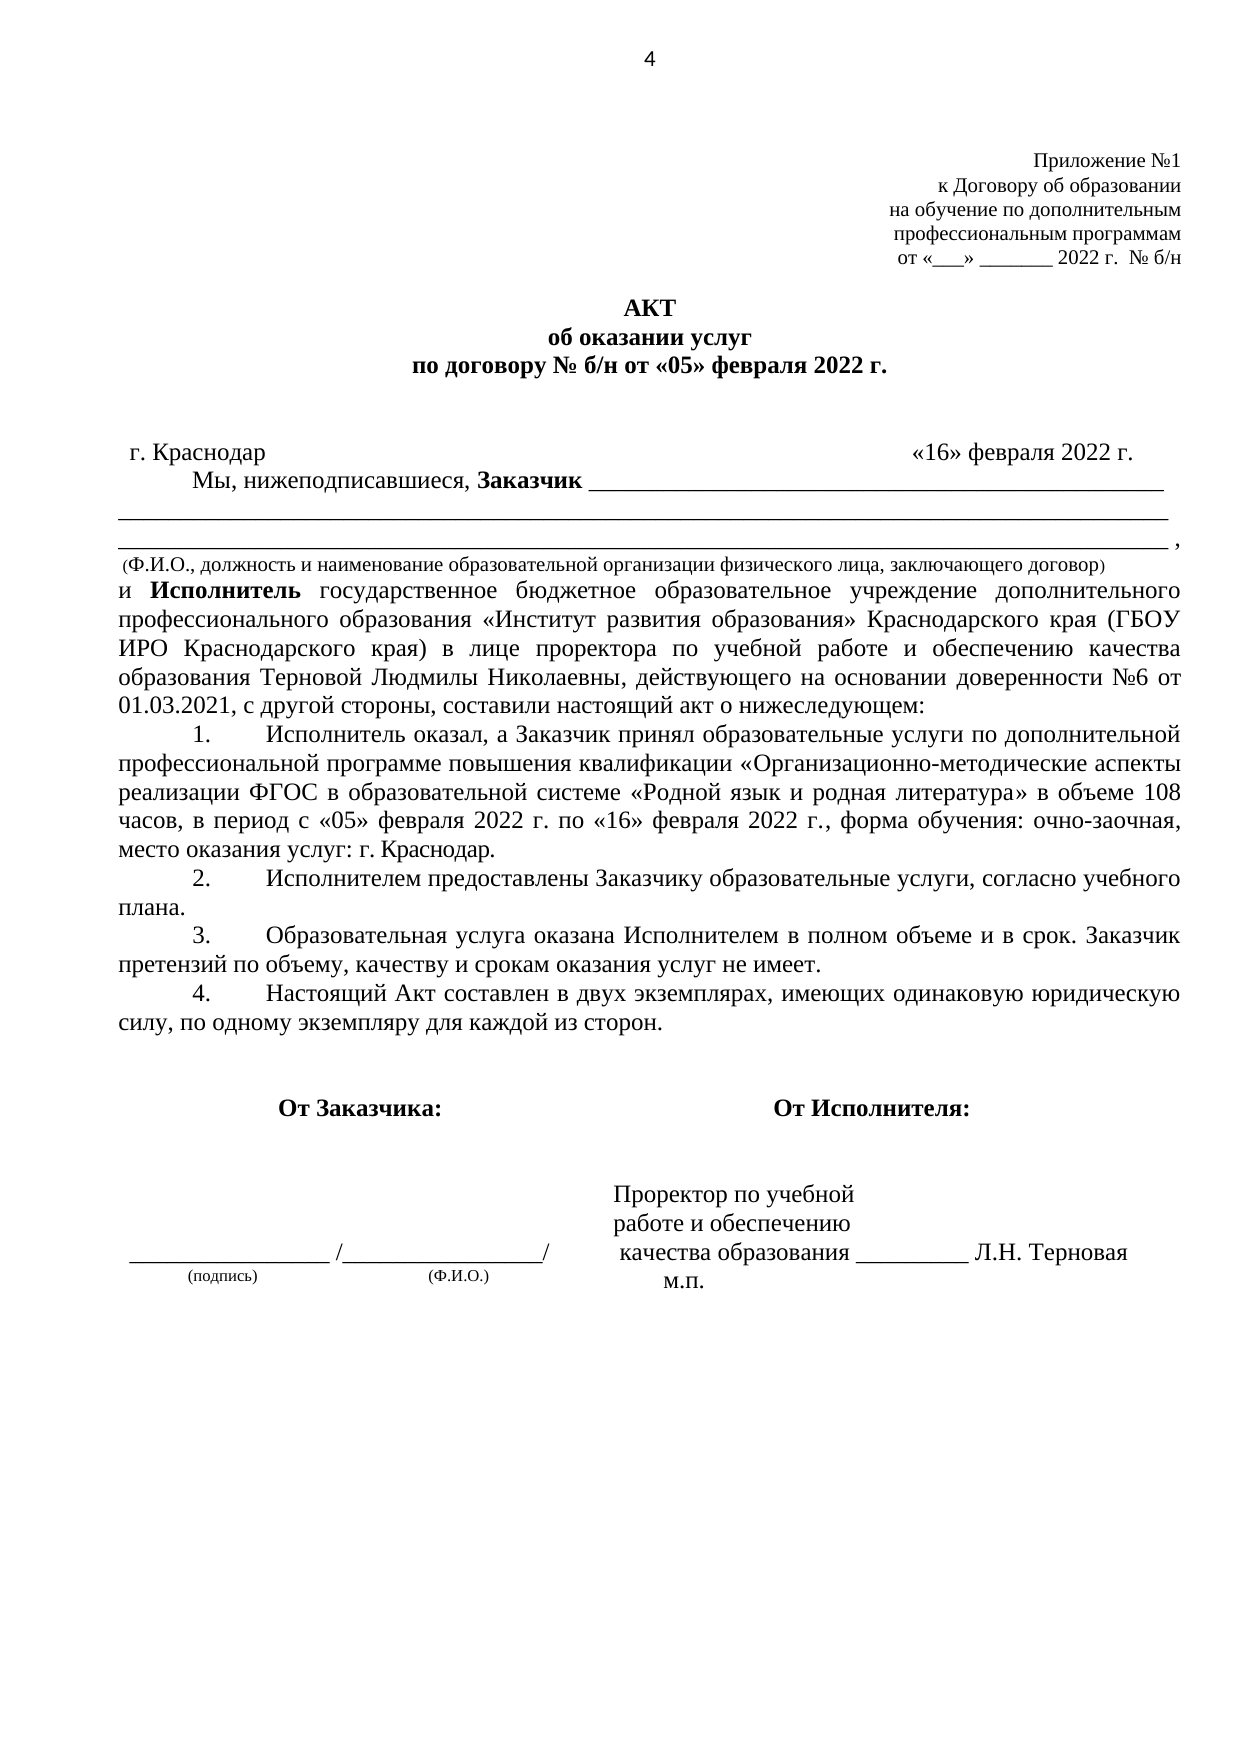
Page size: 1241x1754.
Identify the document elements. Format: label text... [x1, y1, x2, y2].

table_header г. Краснодар [118, 437, 631, 465]
text к Договору об образовании [118, 172, 1181, 197]
text (Ф.И.О., должность и наименование образовательной организации физического лица, заключающего договор) [118, 552, 1181, 576]
text на обучение по дополнительным [118, 197, 1181, 221]
table_header От Исполнителя: Проректор по учебной работе и обеспечению качества образования _________ Л.Н. Терновая м.п. [602, 1064, 1142, 1352]
text АКТ [118, 293, 1181, 322]
text Приложение №1 [118, 148, 1181, 172]
table_header «16» февраля 2022 г. [631, 437, 1145, 465]
text и Исполнитель государственное бюджетное образовательное учреждение дополнительного профессионального образования «Институт развития образования» Краснодарского края (ГБОУ ИРО Краснодарского края) в лице проректора по учебной работе и обеспечению качества образования Терновой Людмилы Николаевны, действующего на основании доверенности №6 от 01.03.2021, с другой стороны, составили настоящий акт о нижеследующем: [118, 576, 1181, 719]
text Мы, нижеподписавшиеся, Заказчик ______________________________________________ [118, 465, 1181, 494]
table_header От Заказчика: ________________ /________________/ (подпись) (Ф.И.О.) [118, 1064, 602, 1352]
text об оказании услуг [118, 322, 1181, 350]
list Исполнитель оказал, а Заказчик принял образовательные услуги по дополнительной профессиональной программе повышения квалификации «Организационно-методические аспекты реализации ФГОС в образовательной системе «Родной язык и родная литература» в объеме 108 часов, в период с «05» февраля 2022 г. по «16» февраля 2022 г., форма обучения: очно-заочная, место оказания услуг: г. Краснодар. [118, 719, 1181, 863]
text ____________________________________________________________________________________ [118, 494, 1181, 523]
text от «___» _______ 2022 г. № б/н [118, 245, 1181, 269]
list Образовательная услуга оказана Исполнителем в полном объеме и в срок. Заказчик претензий по объему, качеству и срокам оказания услуг не имеет. [118, 921, 1181, 978]
text профессиональным программам [118, 221, 1181, 245]
list Исполнителем предоставлены Заказчику образовательные услуги, согласно учебного плана. [118, 863, 1181, 921]
list Настоящий Акт составлен в двух экземплярах, имеющих одинаковую юридическую силу, по одному экземпляру для каждой из сторон. [118, 978, 1181, 1036]
text по договору № б/н от «05» февраля 2022 г. [118, 350, 1181, 379]
text ____________________________________________________________________________________ , [118, 523, 1181, 552]
